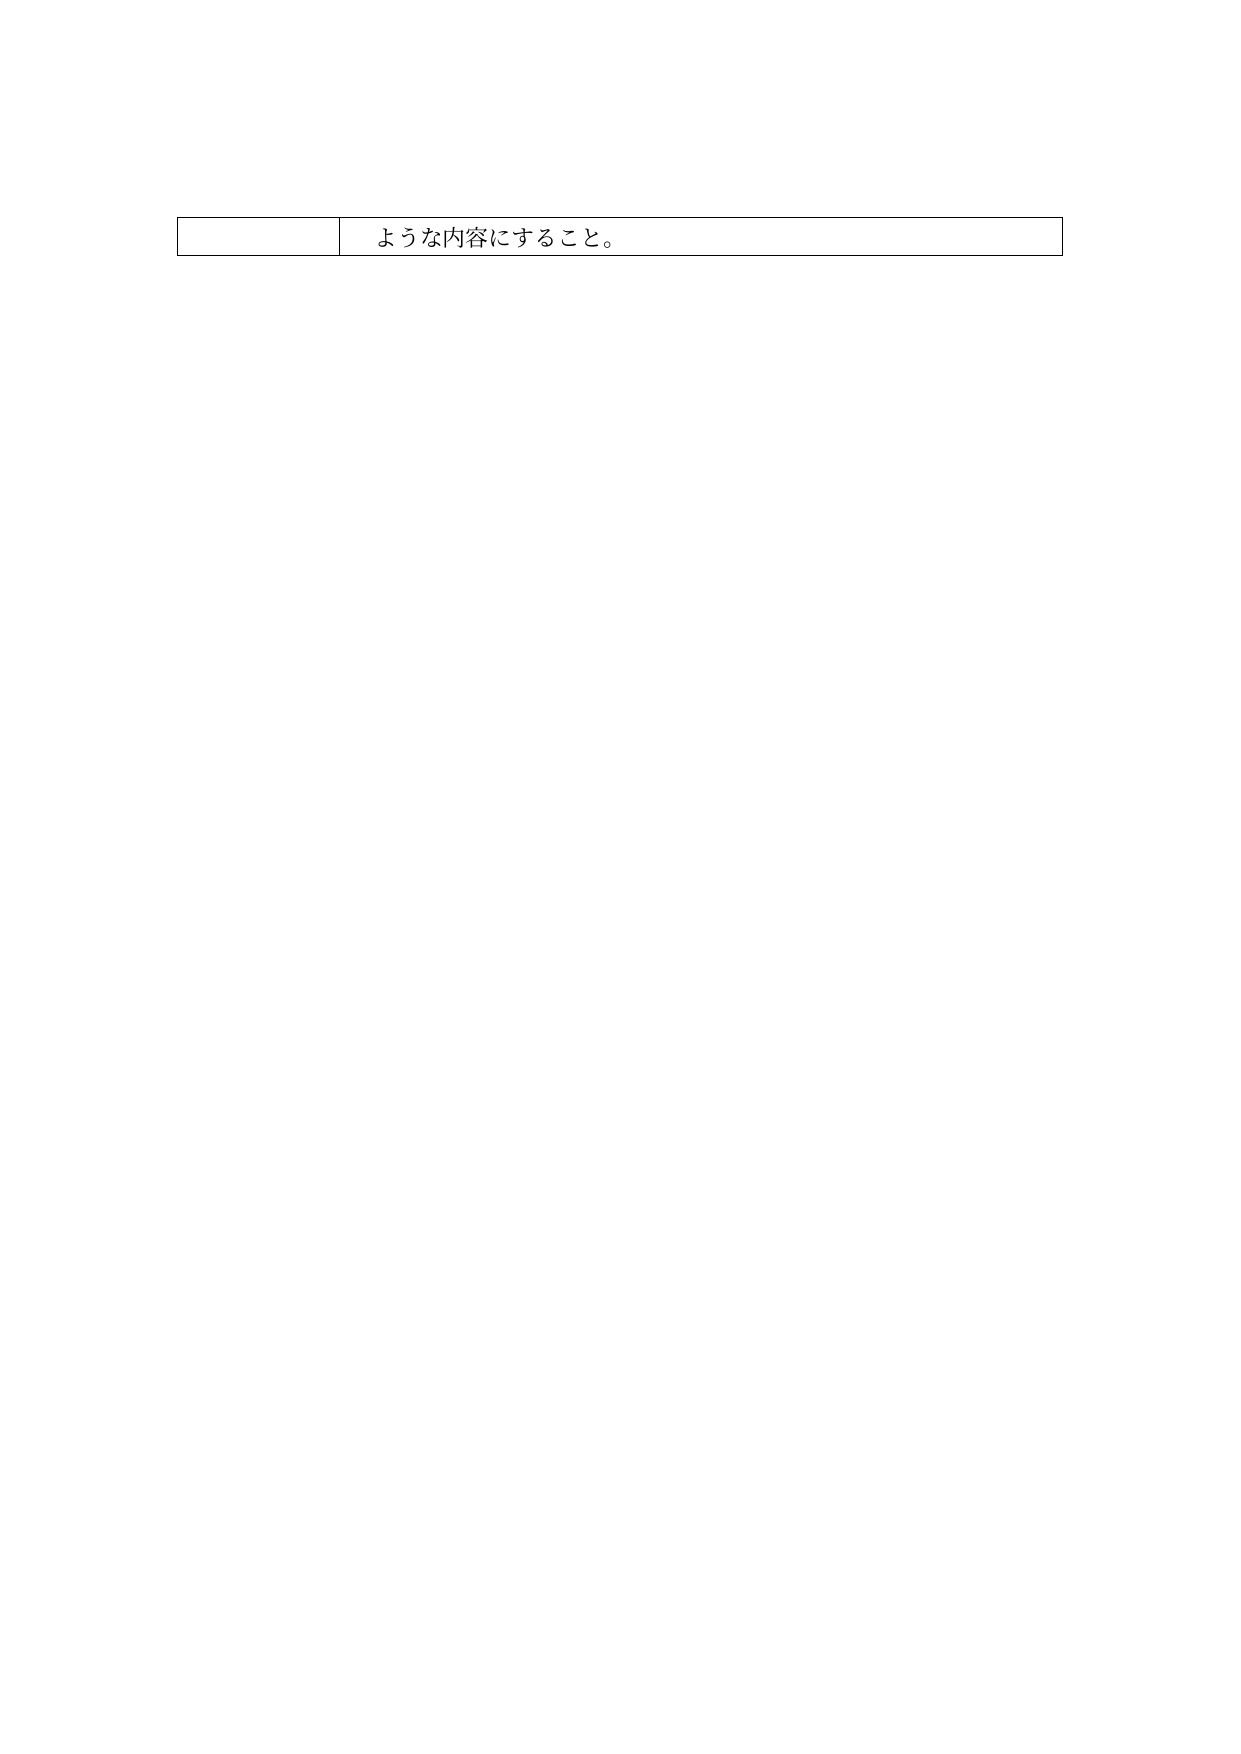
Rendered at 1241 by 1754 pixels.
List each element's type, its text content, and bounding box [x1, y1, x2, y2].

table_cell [340, 218, 1062, 255]
table_cell 留意事項 [178, 218, 339, 255]
